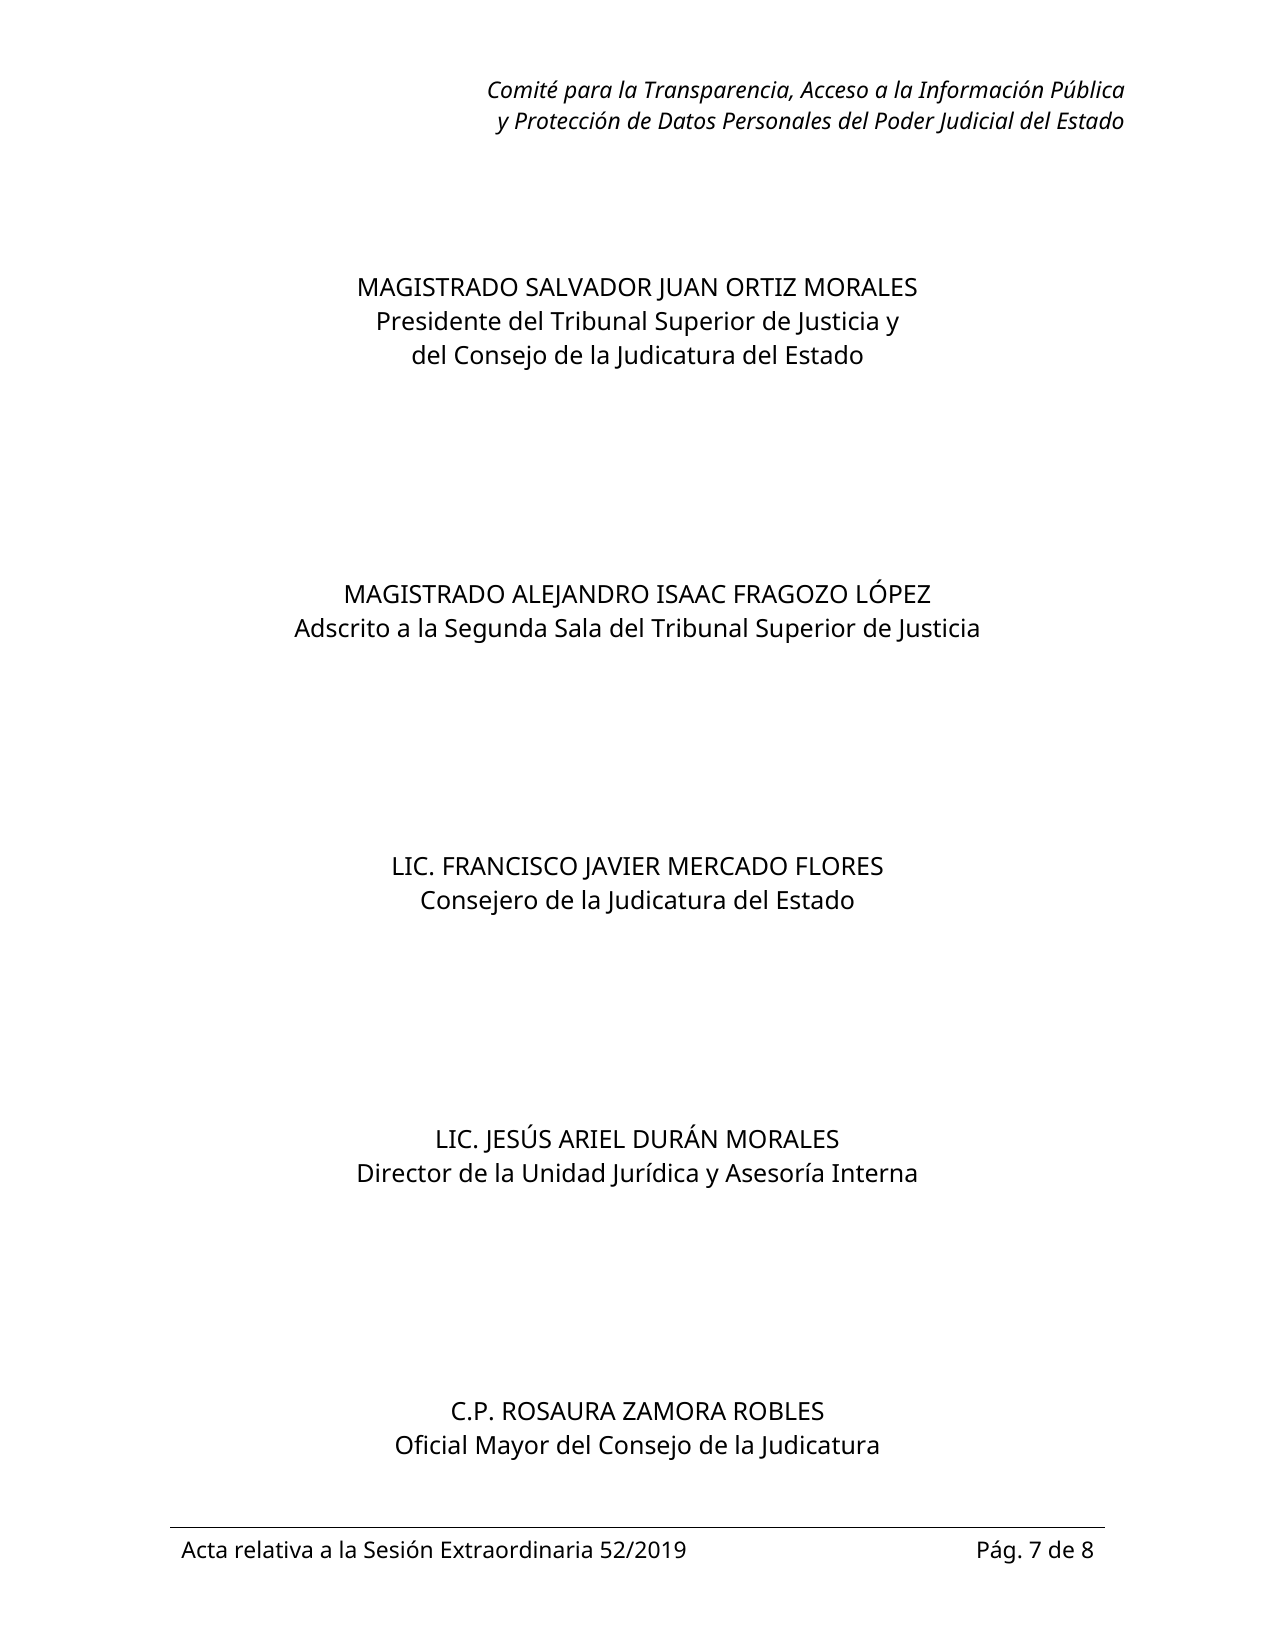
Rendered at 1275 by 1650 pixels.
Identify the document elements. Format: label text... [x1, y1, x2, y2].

text LIC. FRANCISCO JAVIER MERCADO FLORES [150, 849, 1125, 883]
text MAGISTRADO SALVADOR JUAN ORTIZ MORALES [150, 270, 1125, 304]
text Director de la Unidad Jurídica y Asesoría Interna [150, 1155, 1125, 1189]
text MAGISTRADO ALEJANDRO ISAAC FRAGOZO LÓPEZ [150, 576, 1125, 610]
text Presidente del Tribunal Superior de Justicia y [150, 304, 1125, 338]
text LIC. JESÚS ARIEL DURÁN MORALES [150, 1121, 1125, 1155]
text Consejero de la Judicatura del Estado [150, 883, 1125, 917]
text del Consejo de la Judicatura del Estado [150, 338, 1125, 372]
text Adscrito a la Segunda Sala del Tribunal Superior de Justicia [150, 610, 1125, 644]
text Oficial Mayor del Consejo de la Judicatura [150, 1428, 1125, 1462]
text C.P. ROSAURA ZAMORA ROBLES [150, 1394, 1125, 1428]
